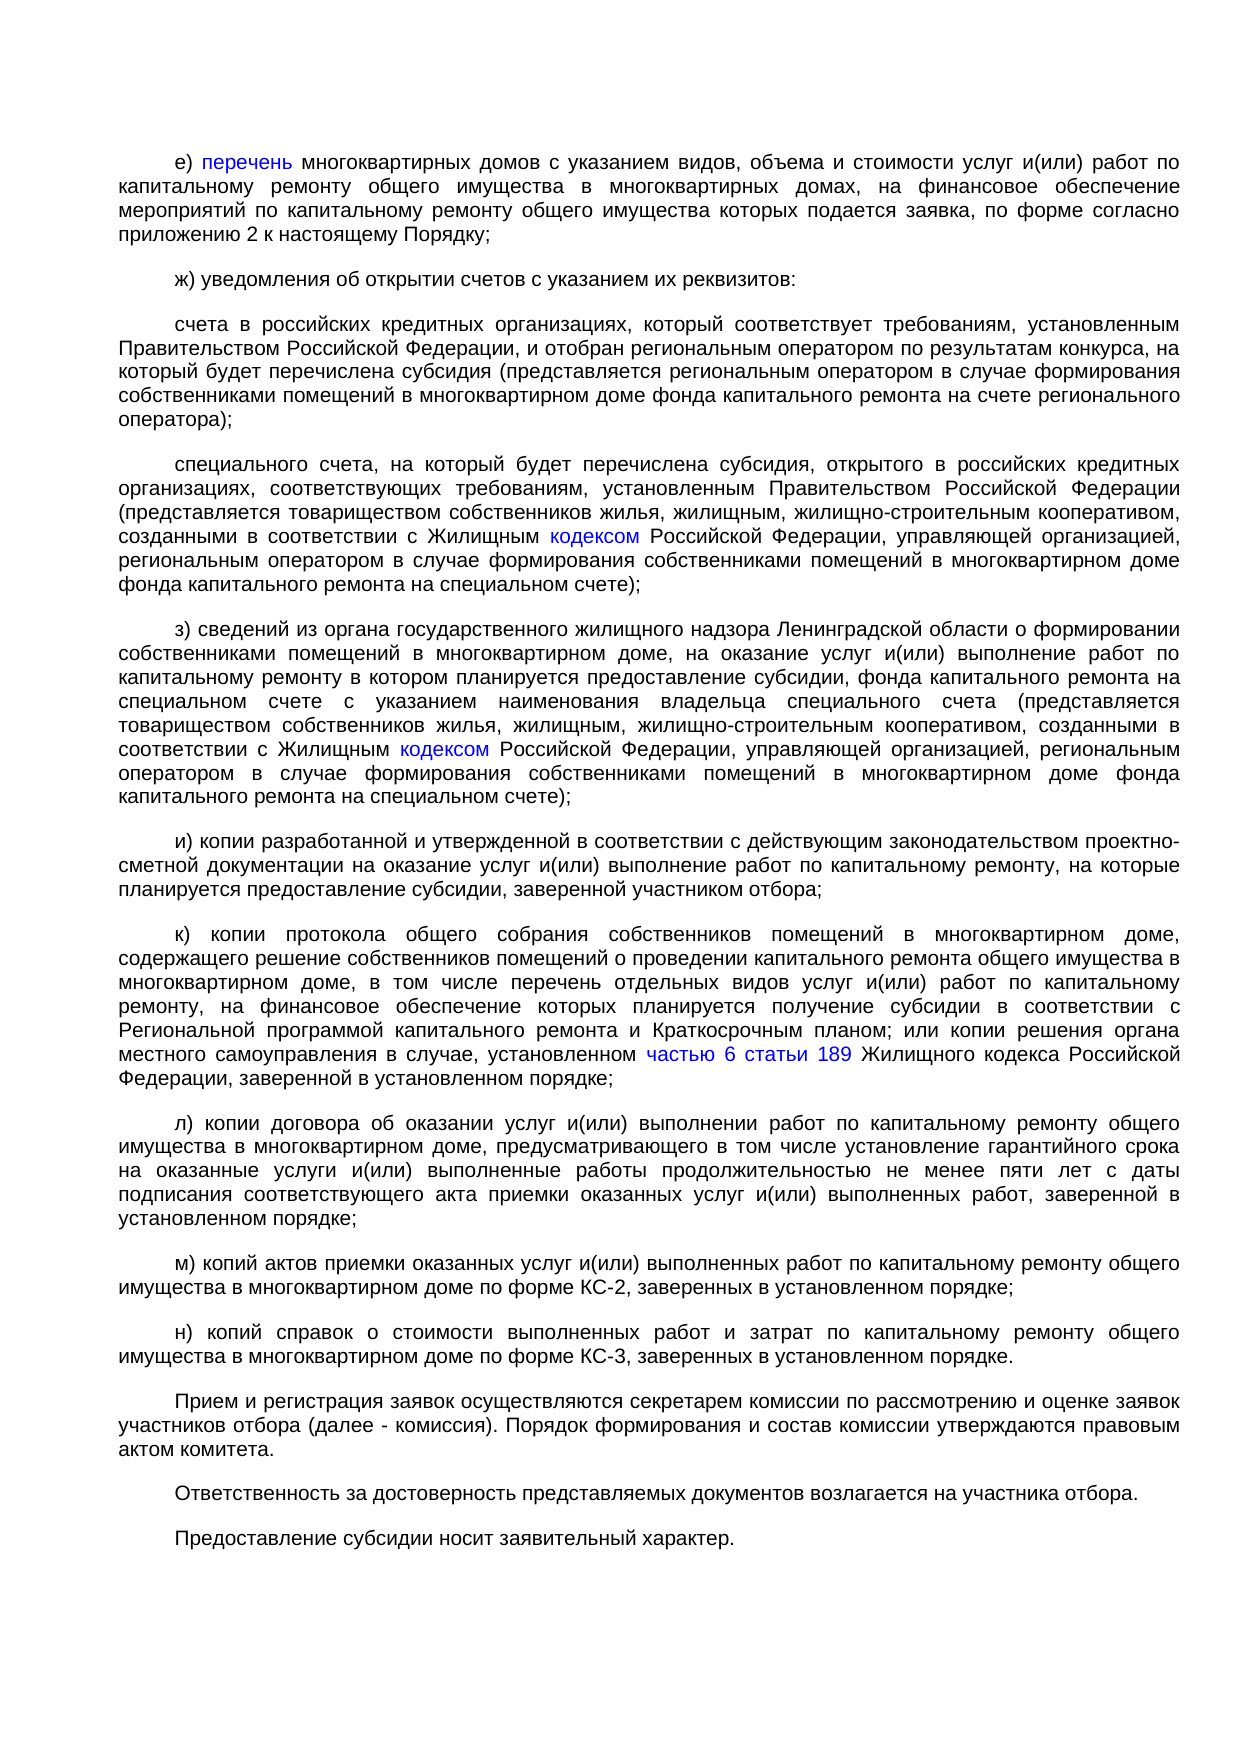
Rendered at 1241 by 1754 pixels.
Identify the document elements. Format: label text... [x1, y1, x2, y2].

text к) копии протокола общего собрания собственников помещений в многоквартирном доме, содержащего решение собственников помещений о проведении капитального ремонта общего имущества в многоквартирном доме, в том числе перечень отдельных видов услуг и(или) работ по капитальному ремонту, на финансовое обеспечение которых планируется получение субсидии в соответствии с Региональной программой капитального ремонта и Краткосрочным планом; или копии решения органа местного самоуправления в случае, установленном частью 6 статьи 189 Жилищного кодекса Российской Федерации, заверенной в установленном порядке; [118, 922, 1181, 1089]
text Прием и регистрация заявок осуществляются секретарем комиссии по рассмотрению и оценке заявок участников отбора (далее - комиссия). Порядок формирования и состав комиссии утверждаются правовым актом комитета. [118, 1388, 1181, 1460]
text з) сведений из органа государственного жилищного надзора Ленинградской области о формировании собственниками помещений в многоквартирном доме, на оказание услуг и(или) выполнение работ по капитальному ремонту в котором планируется предоставление субсидии, фонда капитального ремонта на специальном счете с указанием наименования владельца специального счета (представляется товариществом собственников жилья, жилищным, жилищно-строительным кооперативом, созданными в соответствии с Жилищным кодексом Российской Федерации, управляющей организацией, региональным оператором в случае формирования собственниками помещений в многоквартирном доме фонда капитального ремонта на специальном счете); [118, 617, 1181, 808]
text ж) уведомления об открытии счетов с указанием их реквизитов: [118, 267, 1181, 291]
text и) копии разработанной и утвержденной в соответствии с действующим законодательством проектно-сметной документации на оказание услуг и(или) выполнение работ по капитальному ремонту, на которые планируется предоставление субсидии, заверенной участником отбора; [118, 829, 1181, 901]
text специального счета, на который будет перечислена субсидия, открытого в российских кредитных организациях, соответствующих требованиям, установленным Правительством Российской Федерации (представляется товариществом собственников жилья, жилищным, жилищно-строительным кооперативом, созданными в соответствии с Жилищным кодексом Российской Федерации, управляющей организацией, региональным оператором в случае формирования собственниками помещений в многоквартирном доме фонда капитального ремонта на специальном счете); [118, 452, 1181, 596]
text м) копий актов приемки оказанных услуг и(или) выполненных работ по капитальному ремонту общего имущества в многоквартирном доме по форме КС-2, заверенных в установленном порядке; [118, 1251, 1181, 1299]
text счета в российских кредитных организациях, который соответствует требованиям, установленным Правительством Российской Федерации, и отобран региональным оператором по результатам конкурса, на который будет перечислена субсидия (представляется региональным оператором в случае формирования собственниками помещений в многоквартирном доме фонда капитального ремонта на счете регионального оператора); [118, 311, 1181, 431]
text Предоставление субсидии носит заявительный характер. [118, 1526, 1181, 1550]
text н) копий справок о стоимости выполненных работ и затрат по капитальному ремонту общего имущества в многоквартирном доме по форме КС-3, заверенных в установленном порядке. [118, 1320, 1181, 1368]
text е) перечень многоквартирных домов с указанием видов, объема и стоимости услуг и(или) работ по капитальному ремонту общего имущества в многоквартирных домах, на финансовое обеспечение мероприятий по капитальному ремонту общего имущества которых подается заявка, по форме согласно приложению 2 к настоящему Порядку; [118, 150, 1181, 246]
text Ответственность за достоверность представляемых документов возлагается на участника отбора. [118, 1481, 1181, 1505]
text л) копии договора об оказании услуг и(или) выполнении работ по капитальному ремонту общего имущества в многоквартирном доме, предусматривающего в том числе установление гарантийного срока на оказанные услуги и(или) выполненные работы продолжительностью не менее пяти лет с даты подписания соответствующего акта приемки оказанных услуг и(или) выполненных работ, заверенной в установленном порядке; [118, 1110, 1181, 1230]
